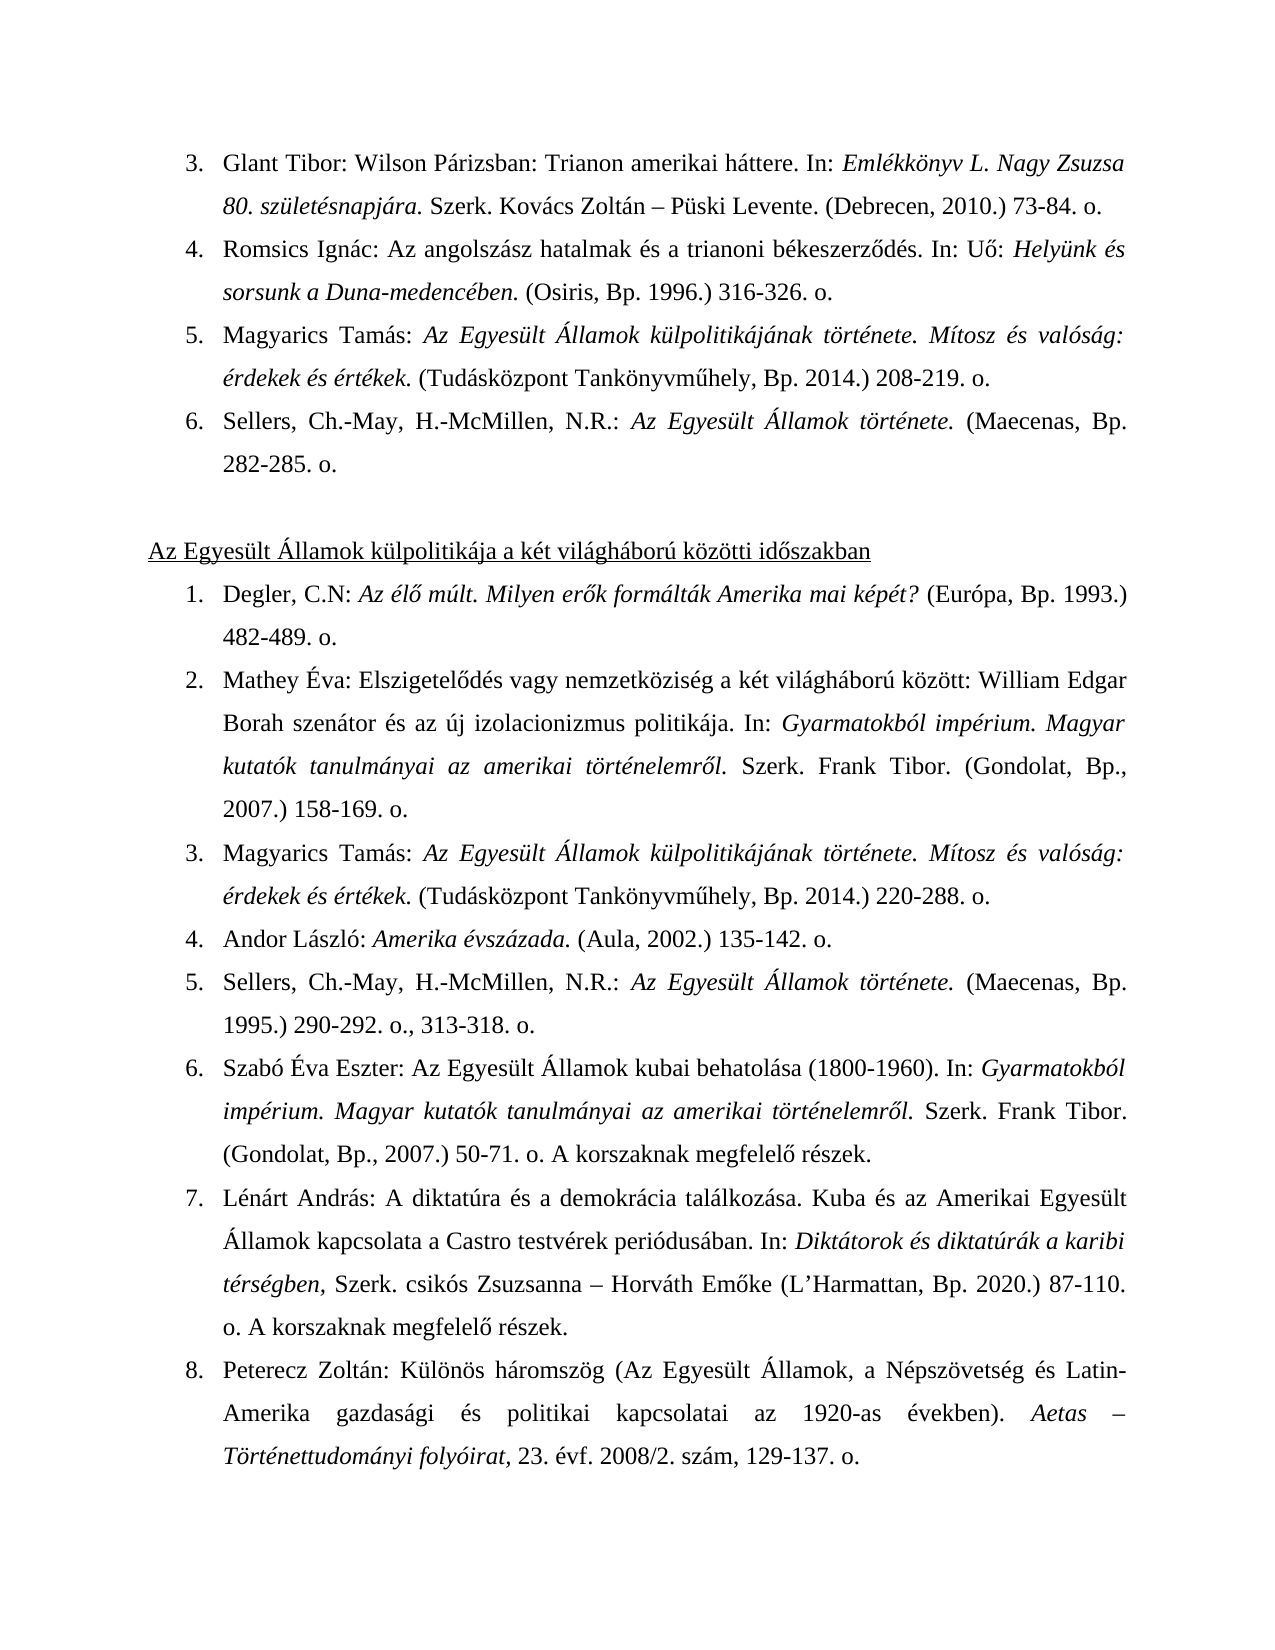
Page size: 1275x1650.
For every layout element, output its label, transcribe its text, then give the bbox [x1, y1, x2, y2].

list Peterecz Zoltán: Különös háromszög (Az Egyesült Államok, a Népszövetség és Latin-Amerika gazdasági és politikai kapcsolatai az 1920-as években). Aetas – Történettudományi folyóirat, 23. évf. 2008/2. szám, 129-137. o. [185, 1355, 1127, 1470]
list Degler, C.N: Az élő múlt. Milyen erők formálták Amerika mai képét? (Európa, Bp. 1993.) 482-489. o. [185, 579, 1127, 651]
list Magyarics Tamás: Az Egyesült Államok külpolitikájának története. Mítosz és valóság: érdekek és értékek. (Tudásközpont Tankönyvműhely, Bp. 2014.) 220-288. o. [185, 838, 1127, 909]
list Magyarics Tamás: Az Egyesült Államok külpolitikájának története. Mítosz és valóság: érdekek és értékek. (Tudásközpont Tankönyvműhely, Bp. 2014.) 208-219. o. [185, 320, 1127, 392]
list Sellers, Ch.-May, H.-McMillen, N.R.: Az Egyesült Államok története. (Maecenas, Bp. 282-285. o. [185, 406, 1127, 478]
list Romsics Ignác: Az angolszász hatalmak és a trianoni békeszerződés. In: Uő: Helyünk és sorsunk a Duna-medencében. (Osiris, Bp. 1996.) 316-326. o. [185, 234, 1127, 306]
list Szabó Éva Eszter: Az Egyesült Államok kubai behatolása (1800-1960). In: Gyarmatokból impérium. Magyar kutatók tanulmányai az amerikai történelemről. Szerk. Frank Tibor. (Gondolat, Bp., 2007.) 50-71. o. A korszaknak megfelelő részek. [185, 1053, 1127, 1168]
list Lénárt András: A diktatúra és a demokrácia találkozása. Kuba és az Amerikai Egyesült Államok kapcsolata a Castro testvérek periódusában. In: Diktátorok és diktatúrák a karibi térségben, Szerk. csikós Zsuzsanna – Horváth Emőke (L’Harmattan, Bp. 2020.) 87-110. o. A korszaknak megfelelő részek. [185, 1183, 1127, 1341]
list Mathey Éva: Elszigetelődés vagy nemzetköziség a két világháború között: William Edgar Borah szenátor és az új izolacionizmus politikája. In: Gyarmatokból impérium. Magyar kutatók tanulmányai az amerikai történelemről. Szerk. Frank Tibor. (Gondolat, Bp., 2007.) 158-169. o. [185, 665, 1127, 823]
list Sellers, Ch.-May, H.-McMillen, N.R.: Az Egyesült Államok története. (Maecenas, Bp. 1995.) 290-292. o., 313-318. o. [185, 967, 1127, 1039]
list Andor László: Amerika évszázada. (Aula, 2002.) 135-142. o. [185, 924, 1127, 953]
text Az Egyesült Államok külpolitikája a két világháború közötti időszakban [148, 536, 1127, 564]
list Glant Tibor: Wilson Párizsban: Trianon amerikai háttere. In: Emlékkönyv L. Nagy Zsuzsa 80. születésnapjára. Szerk. Kovács Zoltán – Püski Levente. (Debrecen, 2010.) 73-84. o. [185, 148, 1127, 219]
